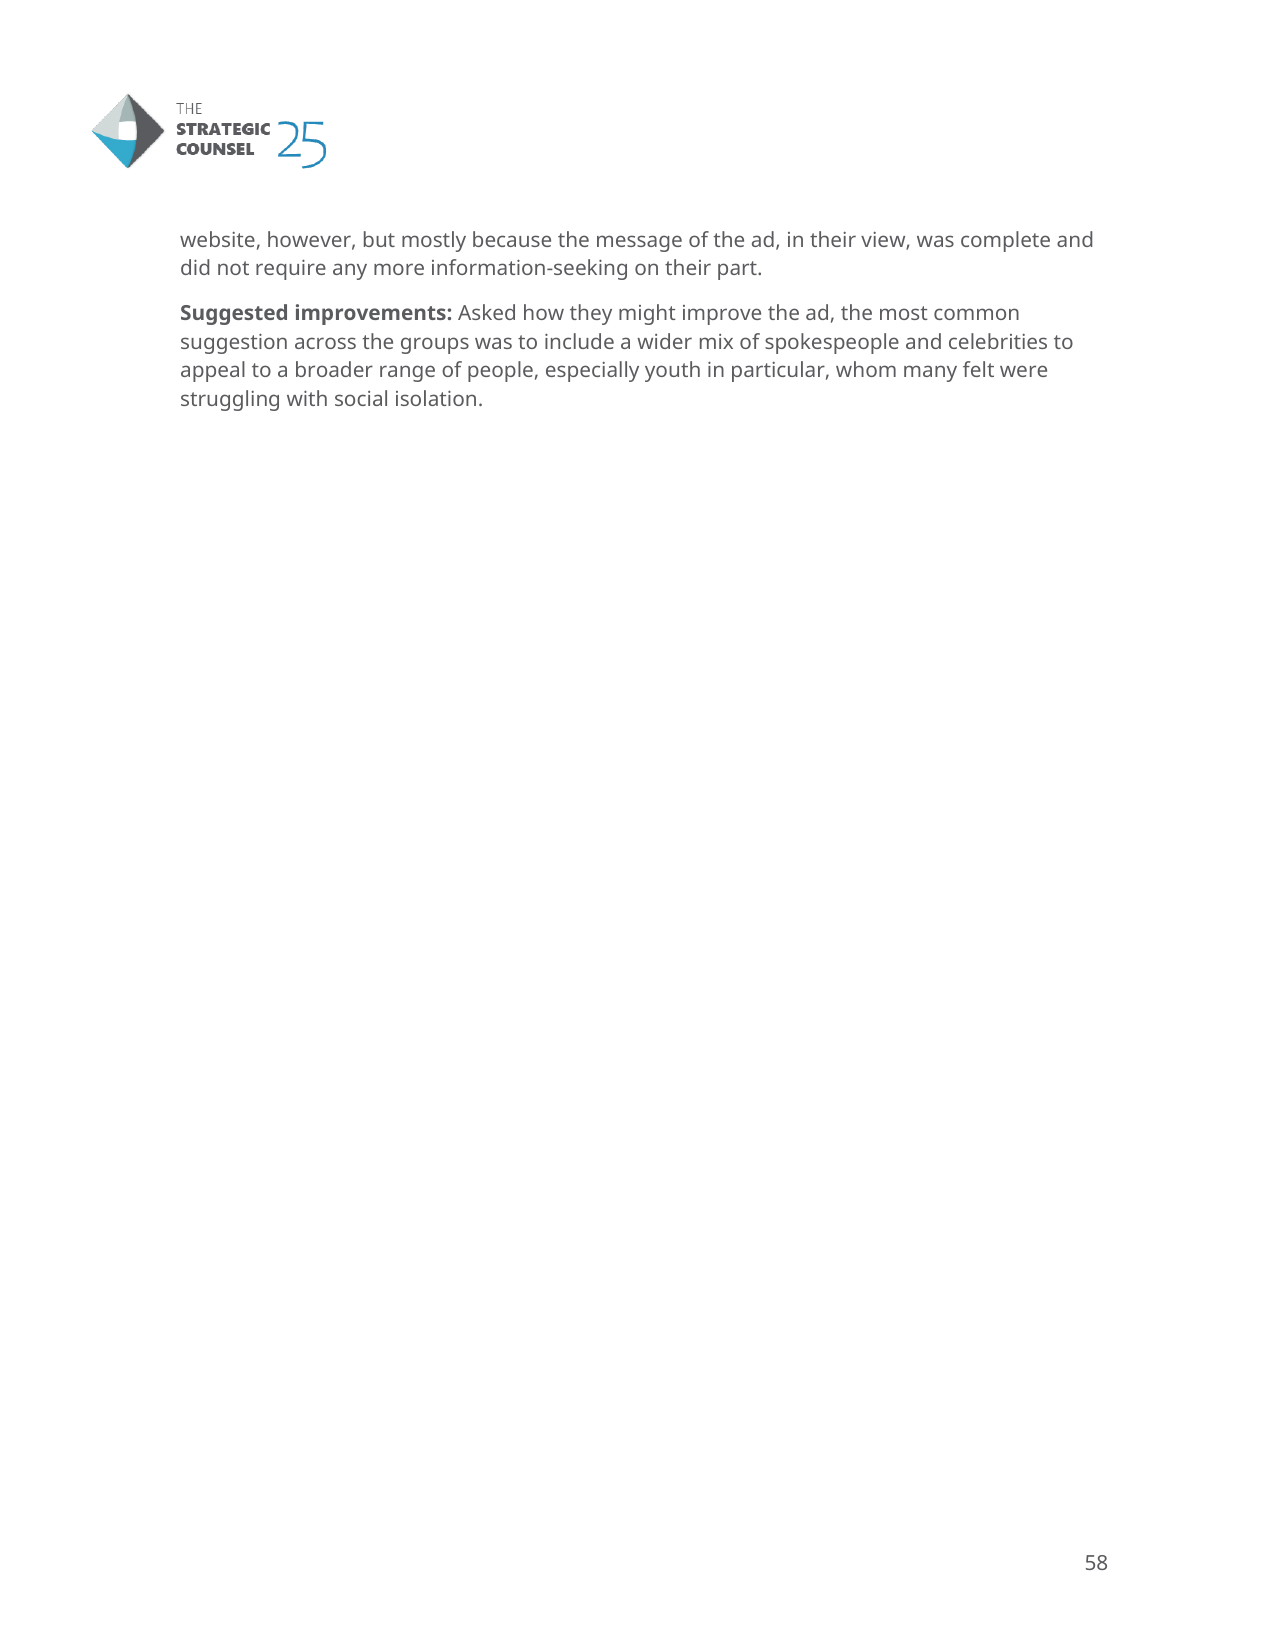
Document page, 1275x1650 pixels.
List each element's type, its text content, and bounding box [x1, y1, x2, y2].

text Suggested improvements: Asked how they might improve the ad, the most common suggestion across the groups was to include a wider mix of spokespeople and celebrities to appeal to a broader range of people, especially youth in particular, whom many felt were struggling with social isolation. [180, 298, 1125, 412]
picture [91, 72, 445, 215]
